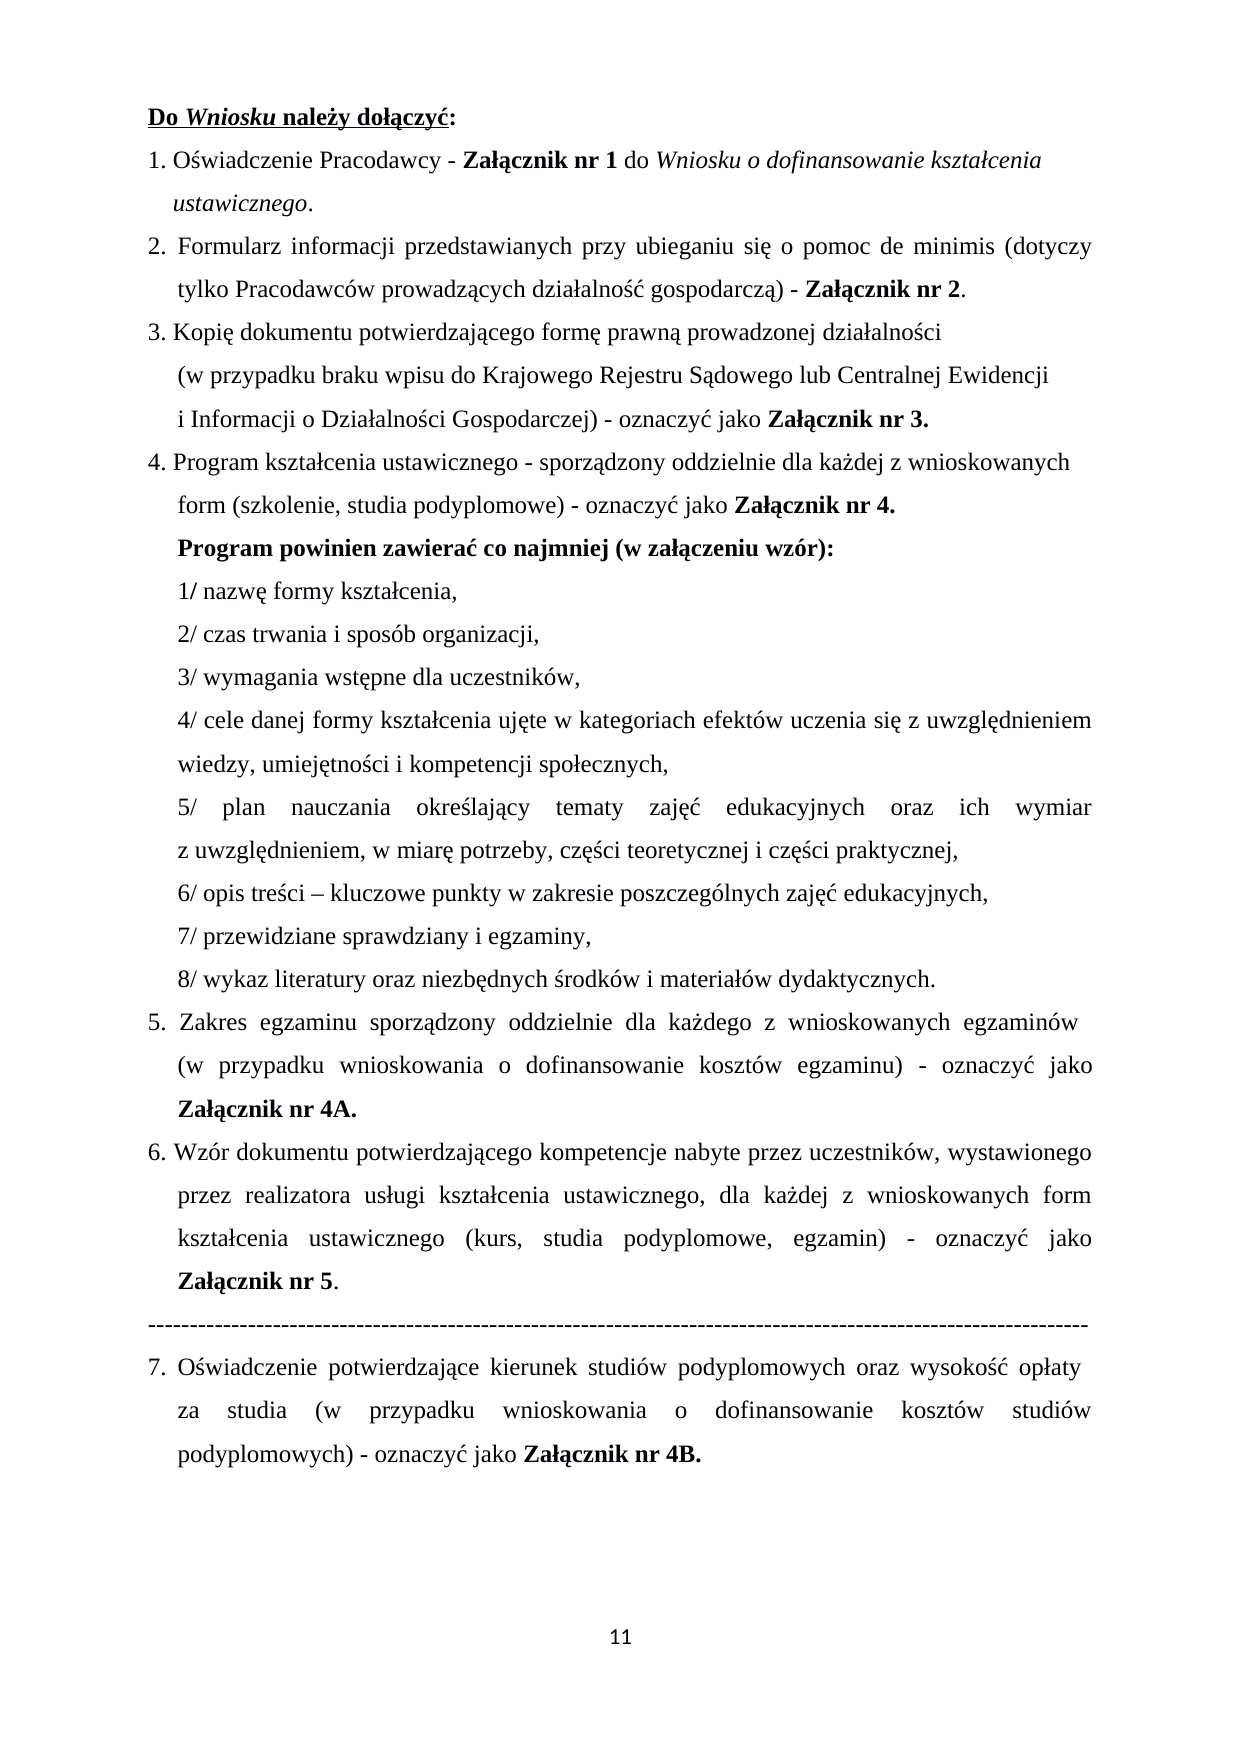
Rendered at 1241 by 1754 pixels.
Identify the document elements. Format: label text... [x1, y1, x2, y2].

text 5. Zakres egzaminu sporządzony oddzielnie dla każdego z wnioskowanych egzaminów (w przypadku wnioskowania o dofinansowanie kosztów egzaminu) - oznaczyć jako Załącznik nr 4A. [148, 1007, 1092, 1122]
text i Informacji o Działalności Gospodarczej) - oznaczyć jako Załącznik nr 3. [177, 404, 1092, 432]
text 6. Wzór dokumentu potwierdzającego kompetencje nabyte przez uczestników, wystawionego przez realizatora usługi kształcenia ustawicznego, dla każdej z wnioskowanych form kształcenia ustawicznego (kurs, studia podyplomowe, egzamin) - oznaczyć jako Załącznik nr 5. [148, 1137, 1092, 1295]
text 4. Program kształcenia ustawicznego - sporządzony oddzielnie dla każdej z wnioskowanych [148, 447, 1092, 476]
text 6/ opis treści – kluczowe punkty w zakresie poszczególnych zajęć edukacyjnych, [148, 878, 1092, 907]
text 1/ nazwę formy kształcenia, [148, 576, 1092, 605]
text Program powinien zawierać co najmniej (w załączeniu wzór): [148, 533, 1092, 562]
text 7/ przewidziane sprawdziany i egzaminy, [148, 921, 1092, 950]
text 8/ wykaz literatury oraz niezbędnych środków i materiałów dydaktycznych. [148, 964, 1092, 993]
text Do Wniosku należy dołączyć: [148, 102, 1092, 131]
text 5/ plan nauczania określający tematy zajęć edukacyjnych oraz ich wymiar z uwzględnieniem, w miarę potrzeby, części teoretycznej i części praktycznej, [177, 792, 1092, 864]
text 4/ cele danej formy kształcenia ujęte w kategoriach efektów uczenia się z uwzględnieniem wiedzy, umiejętności i kompetencji społecznych, [177, 706, 1092, 777]
text 2/ czas trwania i sposób organizacji, [148, 619, 1092, 648]
text form (szkolenie, studia podyplomowe) - oznaczyć jako Załącznik nr 4. [177, 490, 1092, 519]
text (w przypadku braku wpisu do Krajowego Rejestru Sądowego lub Centralnej Ewidencji [148, 361, 1092, 389]
text 1. Oświadczenie Pracodawcy - Załącznik nr 1 do Wniosku o dofinansowanie kształcenia [148, 145, 1092, 174]
text ustawicznego. [148, 188, 1092, 217]
text ----------------------------------------------------------------------------------------------------------------- [148, 1309, 1092, 1338]
text 3/ wymagania wstępne dla uczestników, [148, 662, 1092, 691]
text 3. Kopię dokumentu potwierdzającego formę prawną prowadzonej działalności [148, 317, 1092, 346]
list Oświadczenie potwierdzające kierunek studiów podyplomowych oraz wysokość opłaty za studia (w przypadku wnioskowania o dofinansowanie kosztów studiów podyplomowych) - oznaczyć jako Załącznik nr 4B. [148, 1352, 1092, 1467]
text 2. Formularz informacji przedstawianych przy ubieganiu się o pomoc de minimis (dotyczy tylko Pracodawców prowadzących działalność gospodarczą) - Załącznik nr 2. [148, 231, 1092, 303]
